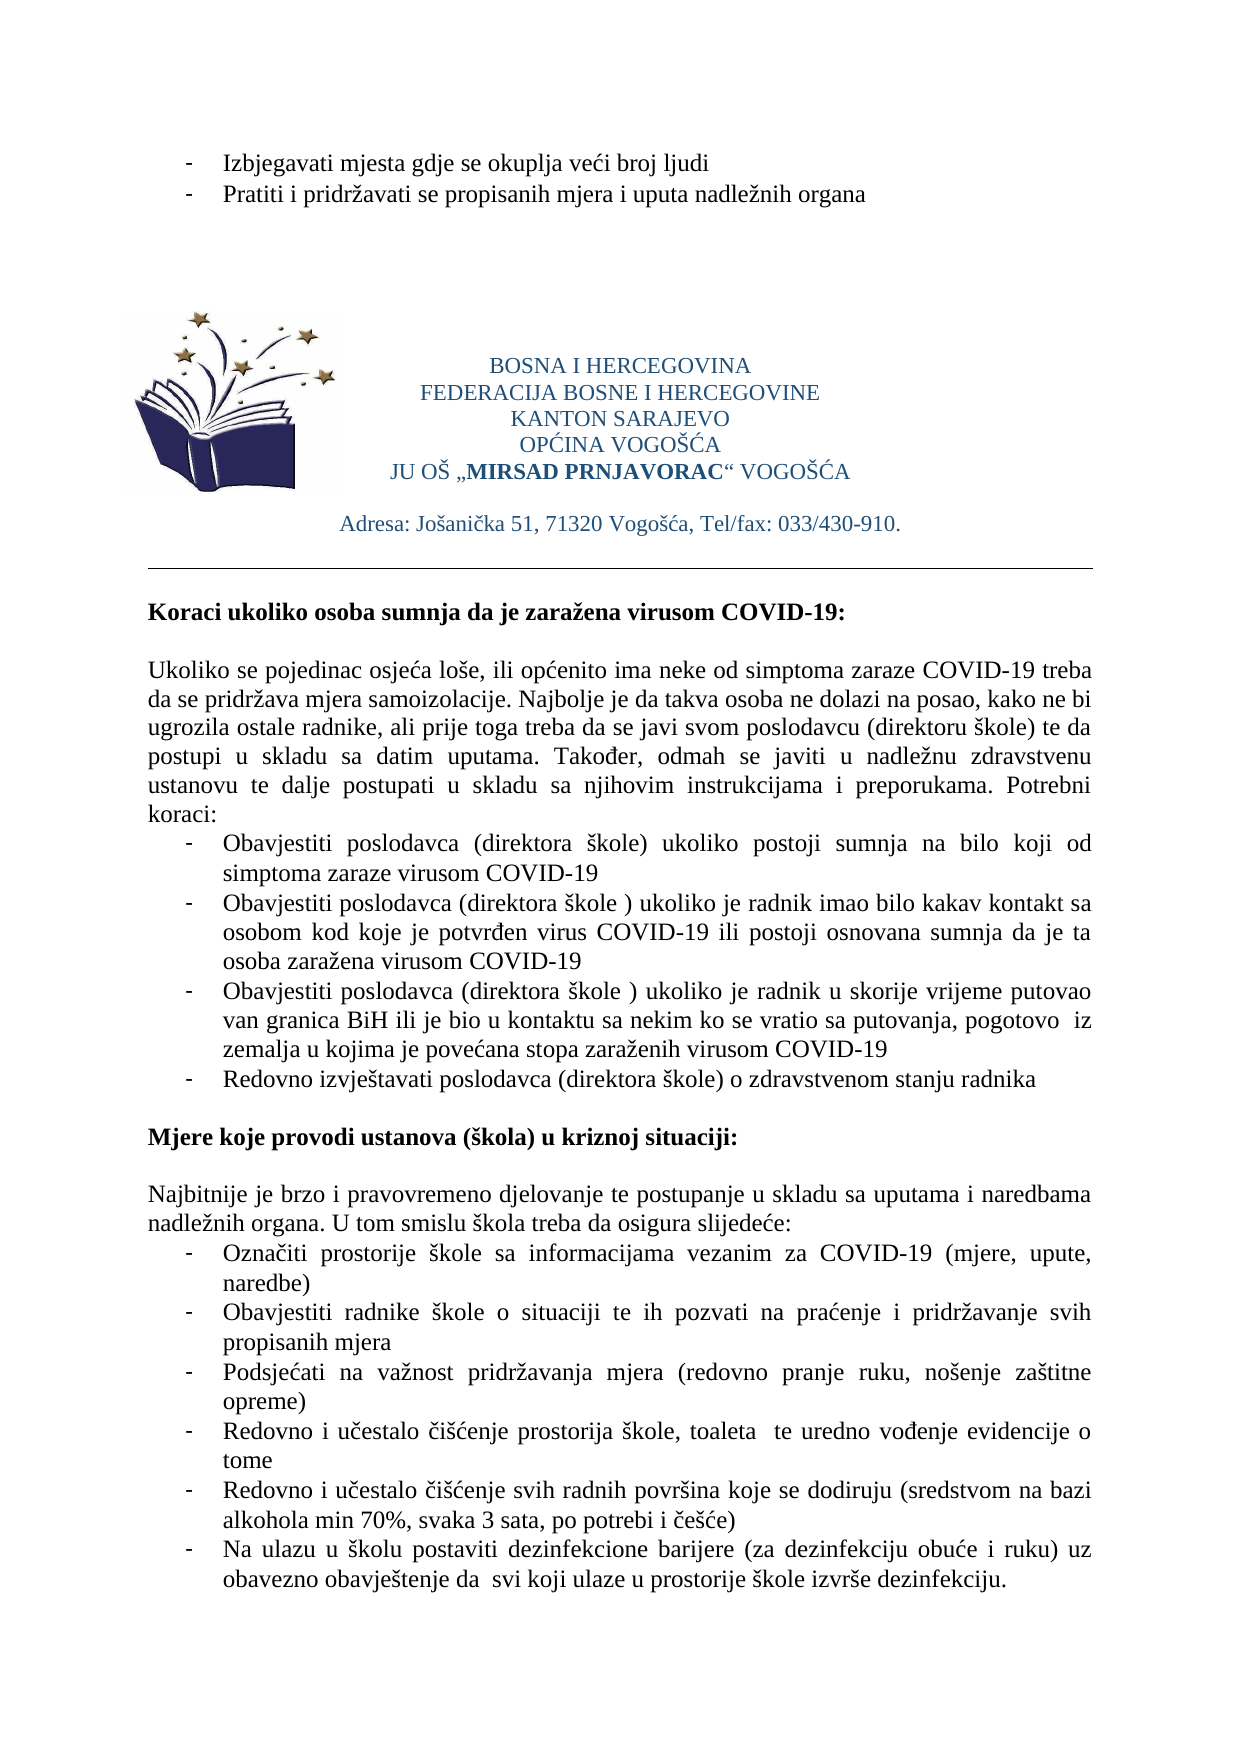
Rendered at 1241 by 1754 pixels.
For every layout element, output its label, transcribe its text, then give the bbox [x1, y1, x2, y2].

text OPĆINA VOGOŠĆA [345, 431, 1093, 458]
list Redovno izvještavati poslodavca (direktora škole) o zdravstvenom stanju radnika [185, 1063, 1093, 1093]
text FEDERACIJA BOSNE I HERCEGOVINE [345, 379, 1093, 405]
text Koraci ukoliko osoba sumnja da je zaražena virusom COVID-19: [148, 597, 1093, 626]
text Ukoliko se pojedinac osjeća loše, ili općenito ima neke od simptoma zaraze COVID-19 treba da se pridržava mjera samoizolacije. Najbolje je da takva osoba ne dolazi na posao, kako ne bi ugrozila ostale radnike, ali prije toga treba da se javi svom poslodavcu (direktoru škole) te da postupi u skladu sa datim uputama. Također, odmah se javiti u nadležnu zdravstvenu ustanovu te dalje postupati u skladu sa njihovim instrukcijama i preporukama. Potrebni koraci: [148, 655, 1093, 827]
list Na ulazu u školu postaviti dezinfekcione barijere (za dezinfekciju obuće i ruku) uz obavezno obavještenje da svi koji ulaze u prostorije škole izvrše dezinfekciju. [185, 1533, 1093, 1593]
text BOSNA I HERCEGOVINA [345, 352, 1093, 379]
text Najbitnije je brzo i pravovremeno djelovanje te postupanje u skladu sa uputama i naredbama nadležnih organa. U tom smislu škola treba da osigura slijedeće: [148, 1179, 1093, 1237]
list Podsjećati na važnost pridržavanja mjera (redovno pranje ruku, nošenje zaštitne opreme) [185, 1356, 1093, 1415]
list Obavjestiti poslodavca (direktora škole ) ukoliko je radnik imao bilo kakav kontakt sa osobom kod koje je potvrđen virus COVID-19 ili postoji osnovana sumnja da je ta osoba zaražena virusom COVID-19 [185, 887, 1093, 975]
text Adresa: Jošanička 51, 71320 Vogošća, Tel/fax: 033/430-910. [148, 511, 1093, 537]
list Obavjestiti radnike škole o situaciji te ih pozvati na praćenje i pridržavanje svih propisanih mjera [185, 1296, 1093, 1356]
text KANTON SARAJEVO [345, 405, 1093, 431]
list Izbjegavati mjesta gdje se okuplja veći broj ljudi [185, 148, 1093, 178]
list Redovno i učestalo čišćenje svih radnih površina koje se dodiruju (sredstvom na bazi alkohola min 70%, svaka 3 sata, po potrebi i češće) [185, 1474, 1093, 1533]
picture [119, 311, 345, 492]
list Obavjestiti poslodavca (direktora škole ) ukoliko je radnik u skorije vrijeme putovao van granica BiH ili je bio u kontaktu sa nekim ko se vratio sa putovanja, pogotovo iz zemalja u kojima je povećana stopa zaraženih virusom COVID-19 [185, 975, 1093, 1063]
list Obavjestiti poslodavca (direktora škole) ukoliko postoji sumnja na bilo koji od simptoma zaraze virusom COVID-19 [185, 827, 1093, 887]
text Mjere koje provodi ustanova (škola) u kriznoj situaciji: [148, 1122, 1093, 1151]
list Označiti prostorije škole sa informacijama vezanim za COVID-19 (mjere, upute, naredbe) [185, 1237, 1093, 1296]
list Pratiti i pridržavati se propisanih mjera i uputa nadležnih organa [185, 178, 1093, 209]
text JU OŠ „MIRSAD PRNJAVORAC“ VOGOŠĆA [345, 458, 1093, 484]
list Redovno i učestalo čišćenje prostorija škole, toaleta te uredno vođenje evidencije o tome [185, 1415, 1093, 1474]
